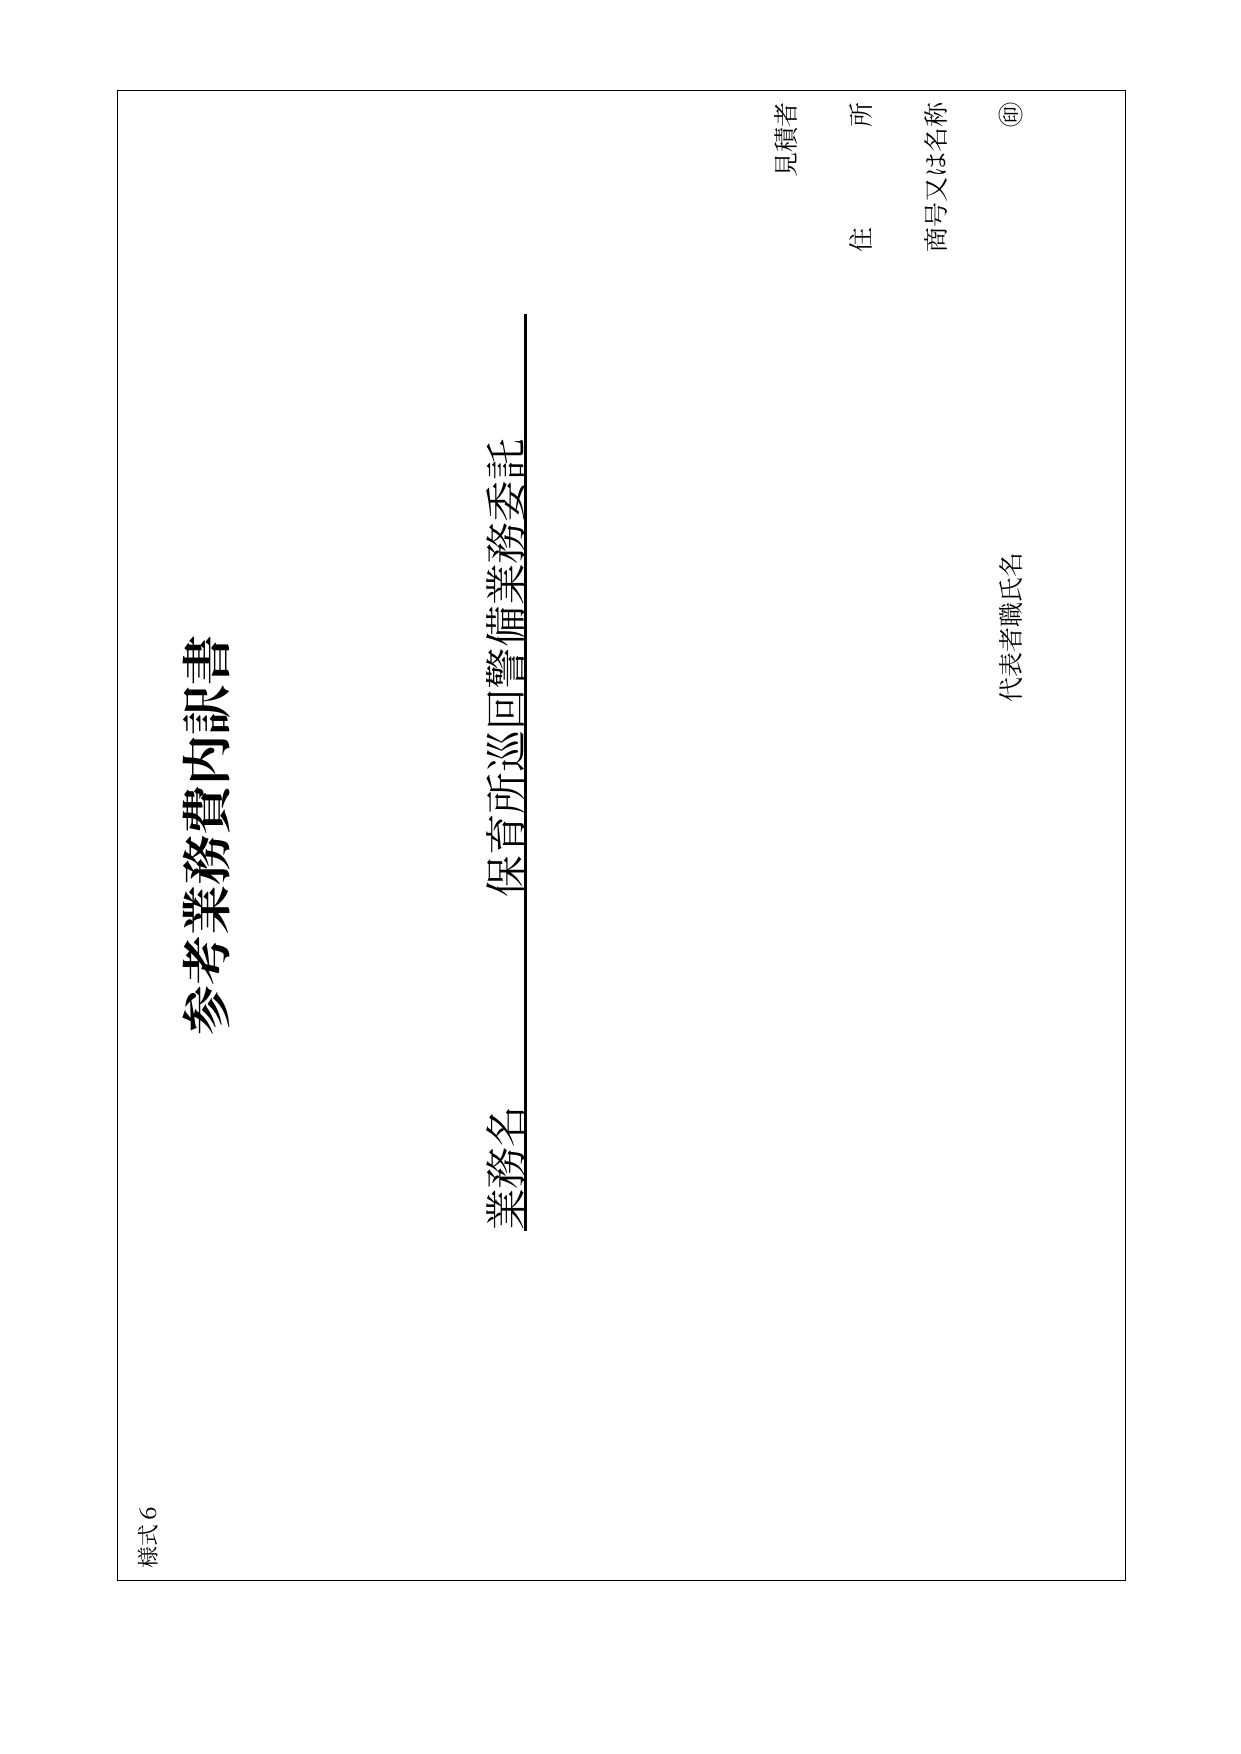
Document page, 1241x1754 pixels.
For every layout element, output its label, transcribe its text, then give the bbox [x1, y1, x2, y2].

table_header 様式６ 参考業務費内訳書 業務名 保育所巡回警備業務委託 見積者 住 所 商号又は名称 代表者職氏名 ㊞ [118, 91, 1125, 1580]
